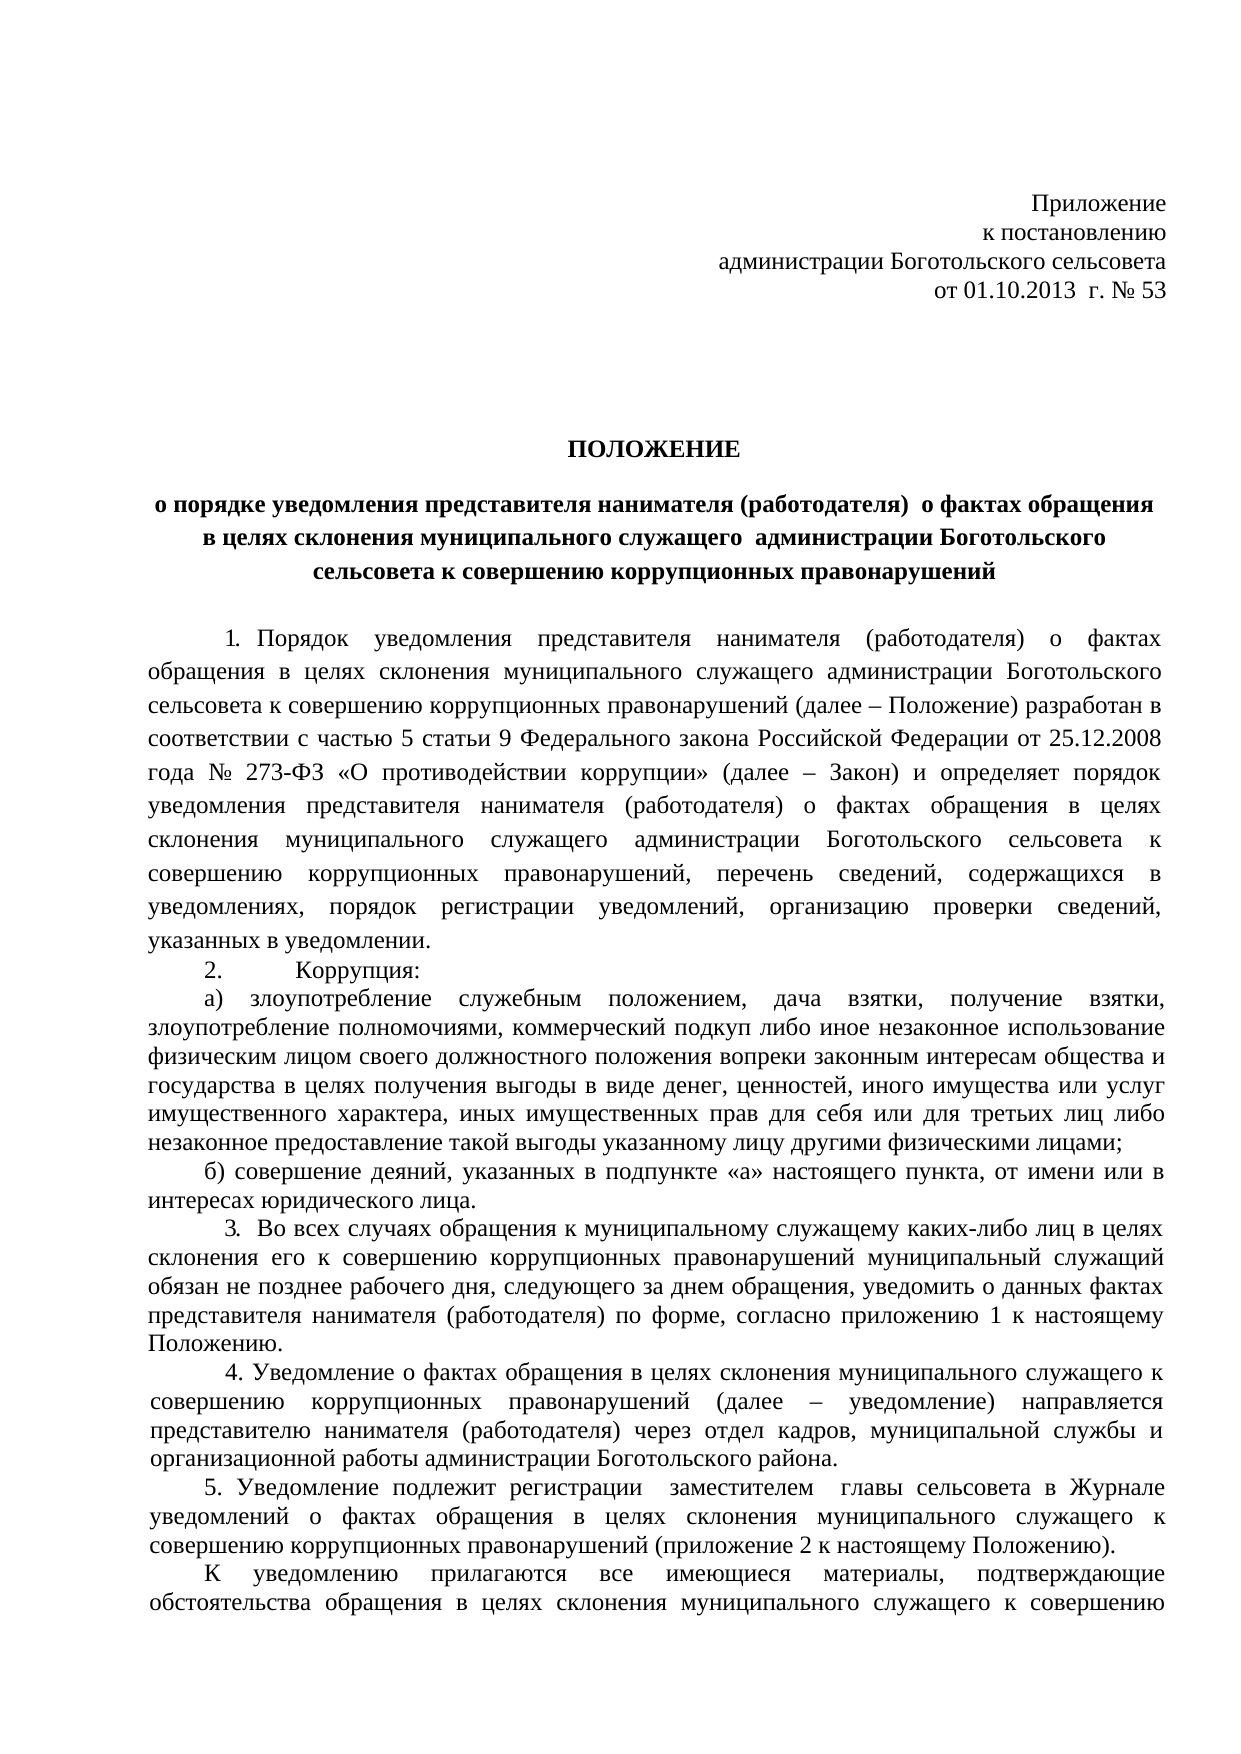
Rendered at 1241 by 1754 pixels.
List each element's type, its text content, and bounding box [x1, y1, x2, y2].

text от 01.10.2013 г. № 53 [148, 275, 1166, 303]
list Порядок уведомления представителя нанимателя (работодателя) о фактах обращения в целях склонения муниципального служащего администрации Боготольского сельсовета к совершению коррупционных правонарушений (далее – Положение) разработан в соответствии с частью 5 статьи 9 Федерального закона Российской Федерации от 25.12.2008 года № 273-ФЗ «О противодействии коррупции» (далее – Закон) и определяет порядок уведомления представителя нанимателя (работодателя) о фактах обращения в целях склонения муниципального служащего администрации Боготольского сельсовета к совершению коррупционных правонарушений, перечень сведений, содержащихся в уведомлениях, порядок регистрации уведомлений, организацию проверки сведений, указанных в уведомлении. [148, 619, 1162, 955]
list Во всех случаях обращения к муниципальному служащему каких-либо лиц в целях склонения его к совершению коррупционных правонарушений муниципальный служащий обязан не позднее рабочего дня, следующего за днем обращения, уведомить о данных фактах представителя нанимателя (работодателя) по форме, согласно приложению 1 к настоящему Положению. [148, 1213, 1165, 1357]
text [149, 1558, 1166, 1616]
text ПОЛОЖЕНИЕ [148, 431, 1160, 464]
text а) злоупотребление служебным положением, дача взятки, получение взятки, злоупотребление полномочиями, коммерческий подкуп либо иное незаконное использование физическим лицом своего должностного положения вопреки законным интересам общества и государства в целях получения выгоды в виде денег, ценностей, иного имущества или услуг имущественного характера, иных имущественных прав для себя или для третьих лиц либо незаконное предоставление такой выгоды указанному лицу другими физическими лицами; [148, 983, 1166, 1156]
text к постановлению [148, 217, 1166, 246]
text 5. Уведомление подлежит регистрации заместителем главы сельсовета в Журнале уведомлений о фактах обращения в целях склонения муниципального служащего к совершению коррупционных правонарушений (приложение 2 к настоящему Положению). [149, 1472, 1166, 1558]
list Коррупция: [148, 955, 1166, 983]
text администрации Боготольского сельсовета [148, 246, 1166, 275]
text о порядке уведомления представителя нанимателя (работодателя) о фактах обращения в целях склонения муниципального служащего администрации Боготольского сельсовета к совершению коррупционных правонарушений [148, 485, 1161, 586]
text 4. Уведомление о фактах обращения в целях склонения муниципального служащего к совершению коррупционных правонарушений (далее – уведомление) направляется представителю нанимателя (работодателя) через отдел кадров, муниципальной службы и организационной работы администрации Боготольского района. [150, 1357, 1164, 1472]
text Приложение [148, 188, 1166, 217]
text б) совершение деяний, указанных в подпункте «а» настоящего пункта, от имени или в интересах юридического лица. [148, 1156, 1166, 1213]
